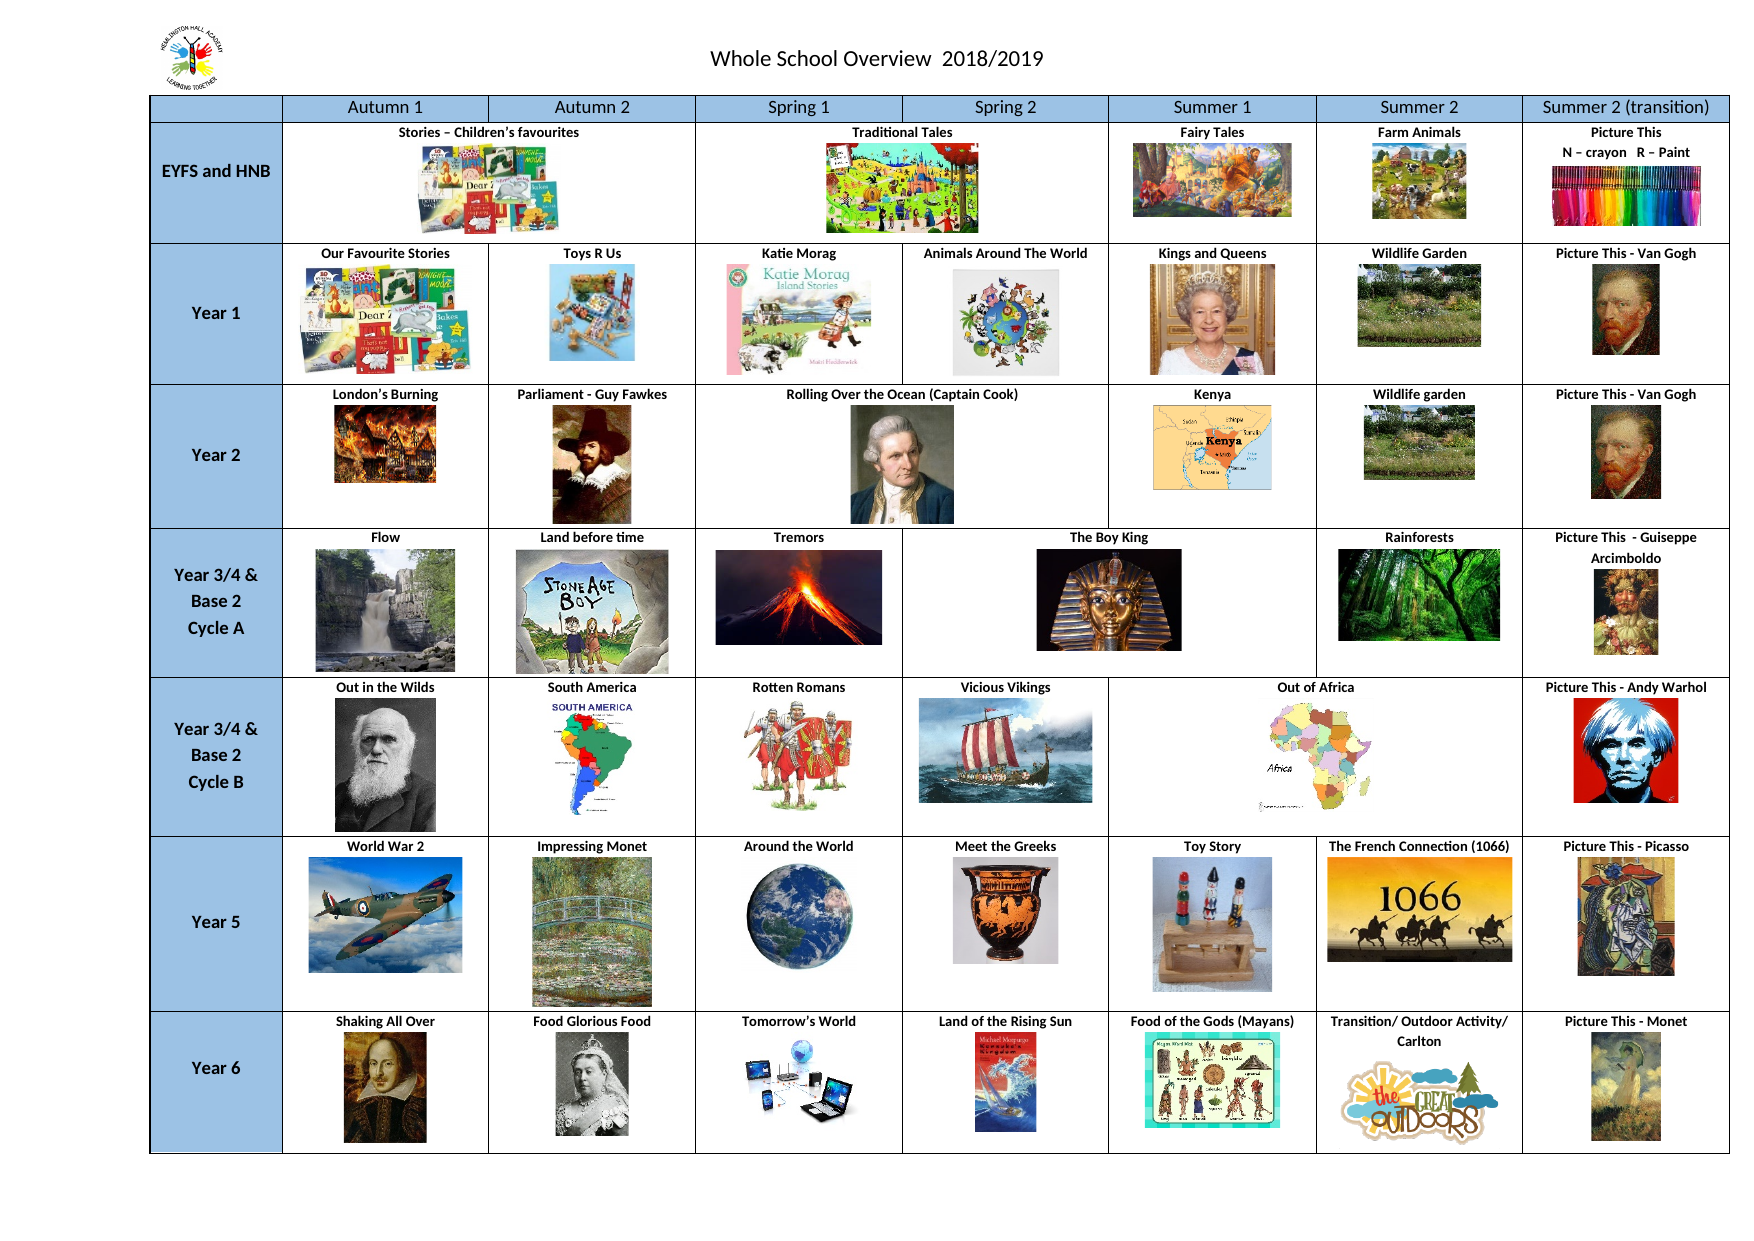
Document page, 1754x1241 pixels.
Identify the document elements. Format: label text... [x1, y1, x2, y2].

table_cell Shaking All Over [283, 1012, 488, 1152]
table_header Summer 2 (transition) [1523, 96, 1729, 122]
table_cell Flow [283, 529, 488, 677]
table_cell Toy Story [1109, 837, 1316, 1011]
table_cell Picture This - Van Gogh [1523, 244, 1729, 384]
table_cell Picture This N – crayon R – Paint [1523, 123, 1729, 243]
picture [1149, 264, 1276, 375]
picture [1550, 164, 1702, 226]
picture [532, 857, 652, 1007]
table_cell Traditional Tales [696, 123, 1108, 243]
table_cell The French Connection (1066) [1317, 837, 1522, 1011]
picture [715, 550, 883, 645]
picture [552, 405, 632, 524]
table_cell Our Favourite Stories [283, 244, 488, 384]
table_cell Kenya [1109, 385, 1316, 528]
table_cell Kings and Queens [1109, 244, 1316, 384]
table_header Autumn 1 [283, 96, 488, 122]
picture [1338, 549, 1501, 641]
picture [726, 264, 872, 375]
picture [334, 405, 437, 483]
picture [160, 26, 223, 90]
table_cell Rotten Romans [696, 678, 902, 836]
table_header Summer 1 [1109, 96, 1316, 122]
picture [1577, 857, 1675, 976]
table_cell Year 1 [151, 244, 282, 384]
picture [1144, 1032, 1281, 1128]
table_cell Stories – Children’s favourites [283, 123, 695, 243]
picture [537, 698, 647, 815]
table_cell Rolling Over the Ocean (Captain Cook) [696, 385, 1108, 528]
table_cell London’s Burning [283, 385, 488, 528]
table_cell Impressing Monet [489, 837, 695, 1011]
table_cell Vicious Vikings [903, 678, 1108, 836]
picture [343, 1032, 427, 1143]
table_cell Picture This - Van Gogh [1523, 385, 1729, 528]
picture [739, 698, 858, 811]
picture [515, 549, 669, 674]
table_cell Rainforests [1317, 529, 1522, 677]
picture [1591, 405, 1662, 499]
picture [1339, 1052, 1500, 1149]
table_cell Year 3/4 & Base 2 Cycle A [151, 529, 282, 677]
table_cell South America [489, 678, 695, 836]
picture [736, 1032, 862, 1131]
table_cell Tomorrow’s World [696, 1012, 902, 1152]
table_cell Wildlife garden [1317, 385, 1522, 528]
table_cell Out of Africa [1109, 678, 1522, 836]
table_cell Out in the Wilds [283, 678, 488, 836]
table_cell Animals Around The World [903, 244, 1108, 384]
picture [918, 698, 1093, 803]
picture [975, 1032, 1037, 1132]
picture [544, 264, 640, 361]
table_cell Farm Animals [1317, 123, 1522, 243]
picture [1573, 698, 1679, 803]
table_cell Around the World [696, 837, 902, 1011]
table_cell World War 2 [283, 837, 488, 1011]
table_header Autumn 2 [489, 96, 695, 122]
picture [1257, 698, 1374, 812]
table_cell Katie Morag [696, 244, 902, 384]
table_cell Land before time [489, 529, 695, 677]
table_header [151, 96, 282, 122]
picture [1357, 264, 1482, 347]
picture [1327, 857, 1513, 962]
table_cell Year 6 [151, 1012, 282, 1152]
table_cell Year 5 [151, 837, 282, 1011]
table_cell EYFS and HNB [151, 123, 282, 243]
table_cell Land of the Rising Sun [903, 1012, 1108, 1152]
picture [1591, 1032, 1661, 1141]
table_cell The Boy King [903, 529, 1316, 677]
picture [850, 405, 954, 524]
table_cell Food of the Gods (Mayans) [1109, 1012, 1316, 1152]
table_header Spring 2 [903, 96, 1108, 122]
picture [315, 549, 456, 672]
table_cell Picture This - Picasso [1523, 837, 1729, 1011]
picture [740, 857, 858, 973]
picture [947, 264, 1064, 381]
picture [1372, 143, 1467, 219]
table_header Spring 1 [696, 96, 902, 122]
table_header Summer 2 [1317, 96, 1522, 122]
picture [826, 143, 979, 233]
table_cell Year 3/4 & Base 2 Cycle B [151, 678, 282, 836]
picture [952, 857, 1059, 964]
picture [1593, 569, 1659, 655]
picture [1363, 405, 1475, 480]
table_cell Transition/ Outdoor Activity/ Carlton [1317, 1012, 1522, 1152]
picture [1592, 264, 1660, 355]
table_cell Picture This - Monet [1523, 1012, 1729, 1152]
picture [335, 698, 436, 832]
picture [1133, 143, 1292, 217]
table_cell Meet the Greeks [903, 837, 1108, 1011]
table_cell Fairy Tales [1109, 123, 1316, 243]
picture [555, 1032, 629, 1136]
picture [308, 857, 463, 973]
picture [1153, 405, 1272, 490]
table_cell Tremors [696, 529, 902, 677]
table_cell Food Glorious Food [489, 1012, 695, 1152]
picture [298, 264, 473, 374]
table_cell Picture This - Guiseppe Arcimboldo [1523, 529, 1729, 677]
table_cell Year 2 [151, 385, 282, 528]
picture [416, 143, 561, 234]
picture [1036, 549, 1182, 651]
table_cell Picture This - Andy Warhol [1523, 678, 1729, 836]
picture [1152, 857, 1273, 992]
table_cell Wildlife Garden [1317, 244, 1522, 384]
table_cell Parliament - Guy Fawkes [489, 385, 695, 528]
table_cell Toys R Us [489, 244, 695, 384]
